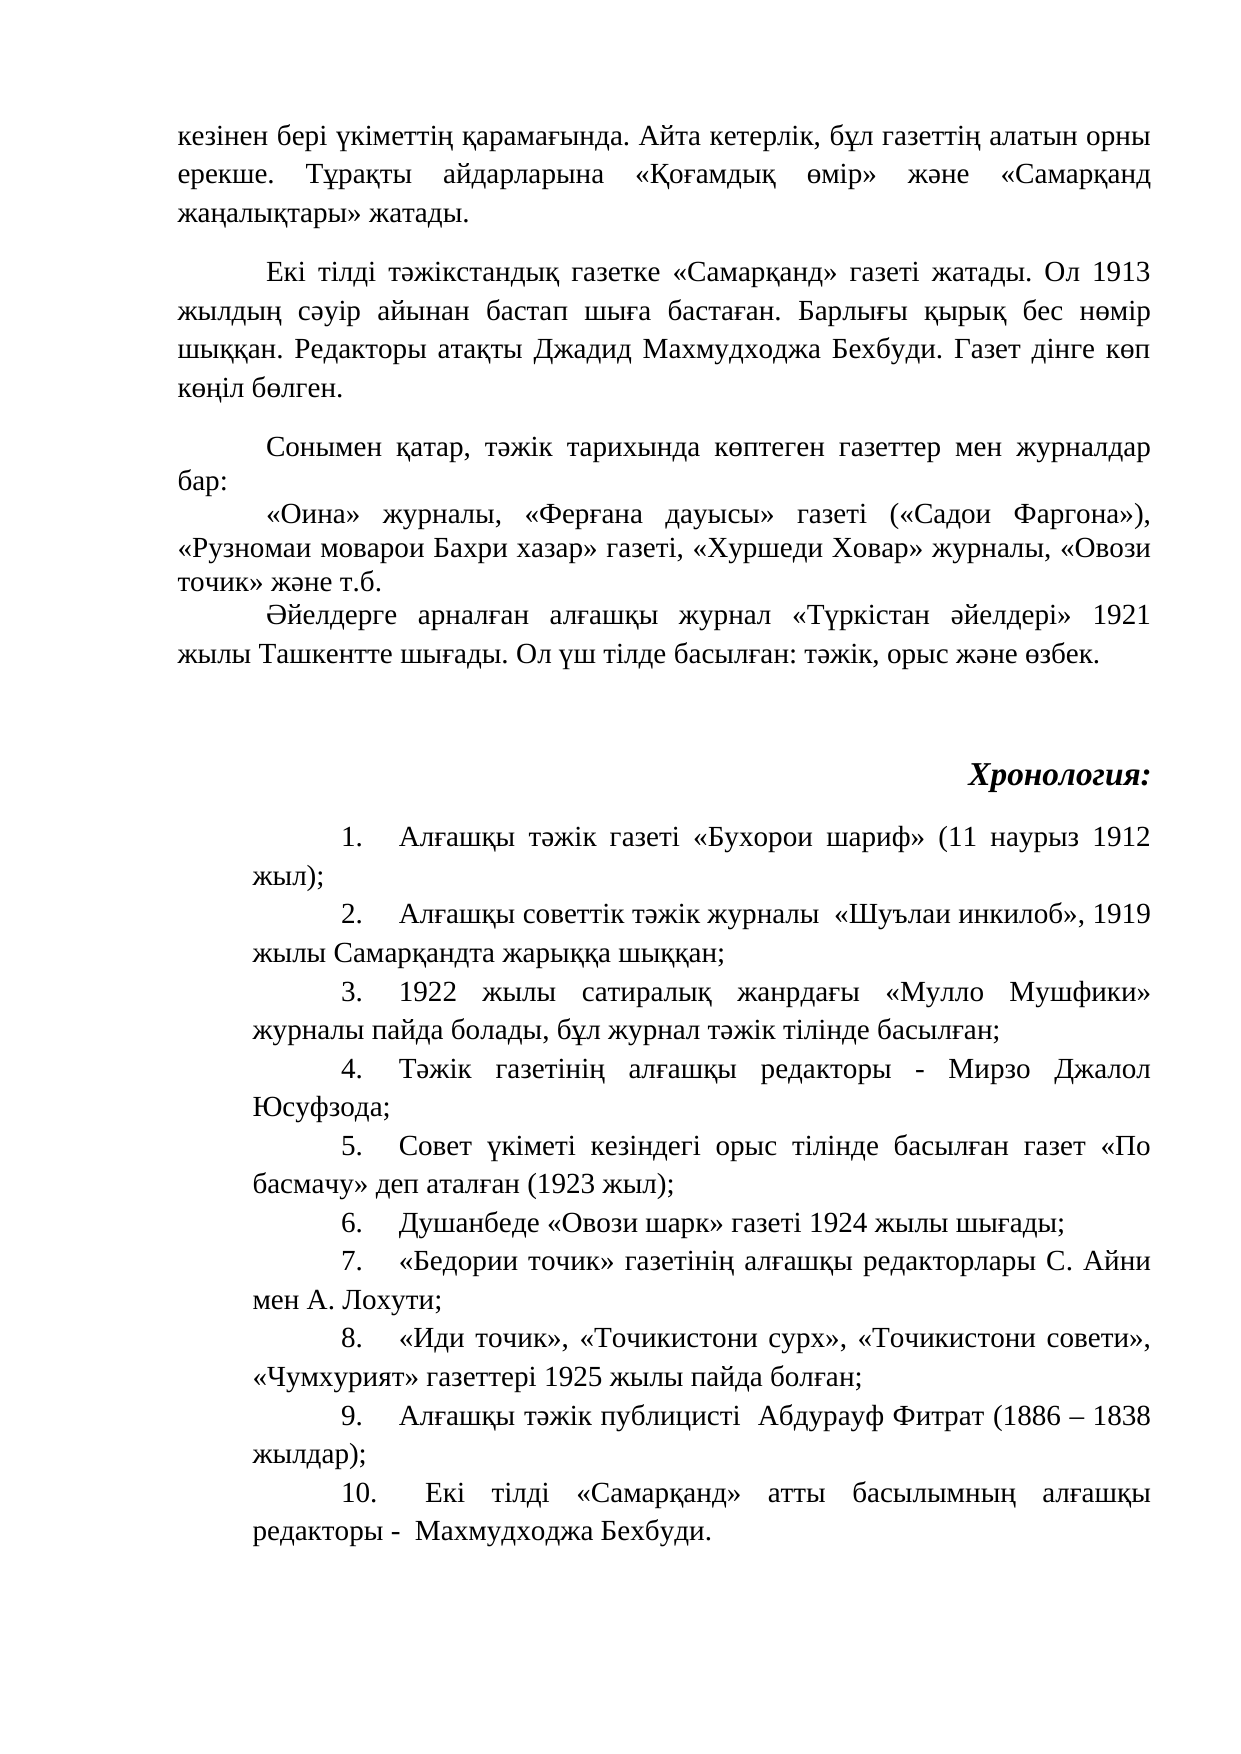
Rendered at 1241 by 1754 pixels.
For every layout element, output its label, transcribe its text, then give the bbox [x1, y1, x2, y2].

text Әйелдерге арналған алғашқы журнал «Түркістан әйелдері» 1921 жылы Ташкентте шығады. Ол үш тілде басылған: тәжік, орыс және өзбек. [177, 597, 1152, 669]
list Совет үкіметі кезіндегі орыс тілінде басылған газет «По басмачу» деп аталған (1923 жыл); [252, 1128, 1152, 1200]
list Алғашқы тәжік публицисті Абдурауф Фитрат (1886 – 1838 жылдар); [252, 1398, 1152, 1470]
list 1922 жылы сатиралық жанрдағы «Мулло Мушфики» журналы пайда болады, бұл журнал тәжік тілінде басылған; [252, 974, 1152, 1046]
list «Бедории точик» газетінің алғашқы редакторлары С. Айни мен А. Лохути; [252, 1243, 1152, 1316]
list Алғашқы советтік тәжік журналы «Шуълаи инкилоб», 1919 жылы Самарқандта жарыққа шыққан; [252, 897, 1152, 969]
list Тәжік газетінің алғашқы редакторы - Мирзо Джалол Юсуфзода; [252, 1051, 1152, 1123]
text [177, 118, 1152, 229]
list «Иди точик», «Точикистони сурх», «Точикистони совети», «Чумхурият» газеттері 1925 жылы пайда болған; [252, 1321, 1152, 1393]
text Хронология: [177, 754, 1152, 793]
text Екі тілді тәжікстандық газетке «Самарқанд» газеті жатады. Ол 1913 жылдың сәуір айынан бастап шыға бастаған. Барлығы қырық бес нөмір шыққан. Редакторы атақты Джадид Махмудходжа Бехбуди. Газет дінге көп көңіл бөлген. [177, 254, 1152, 404]
text «Оина» журналы, «Ферғана дауысы» газеті («Садои Фаргона»), «Рузномаи моварои Бахри хазар» газеті, «Хуршеди Ховар» журналы, «Овози точик» және т.б. [177, 497, 1152, 597]
list Душанбеде «Овози шарк» газеті 1924 жылы шығады; [252, 1205, 1152, 1238]
text Сонымен қатар, тәжік тарихында көптеген газеттер мен журналдар бар: [177, 429, 1152, 497]
list Алғашқы тәжік газеті «Бухорои шариф» (11 наурыз 1912 жыл); [252, 819, 1152, 892]
list Екі тілді «Самарқанд» атты басылымның алғашқы редакторы - Махмудходжа Бехбуди. [252, 1475, 1152, 1547]
